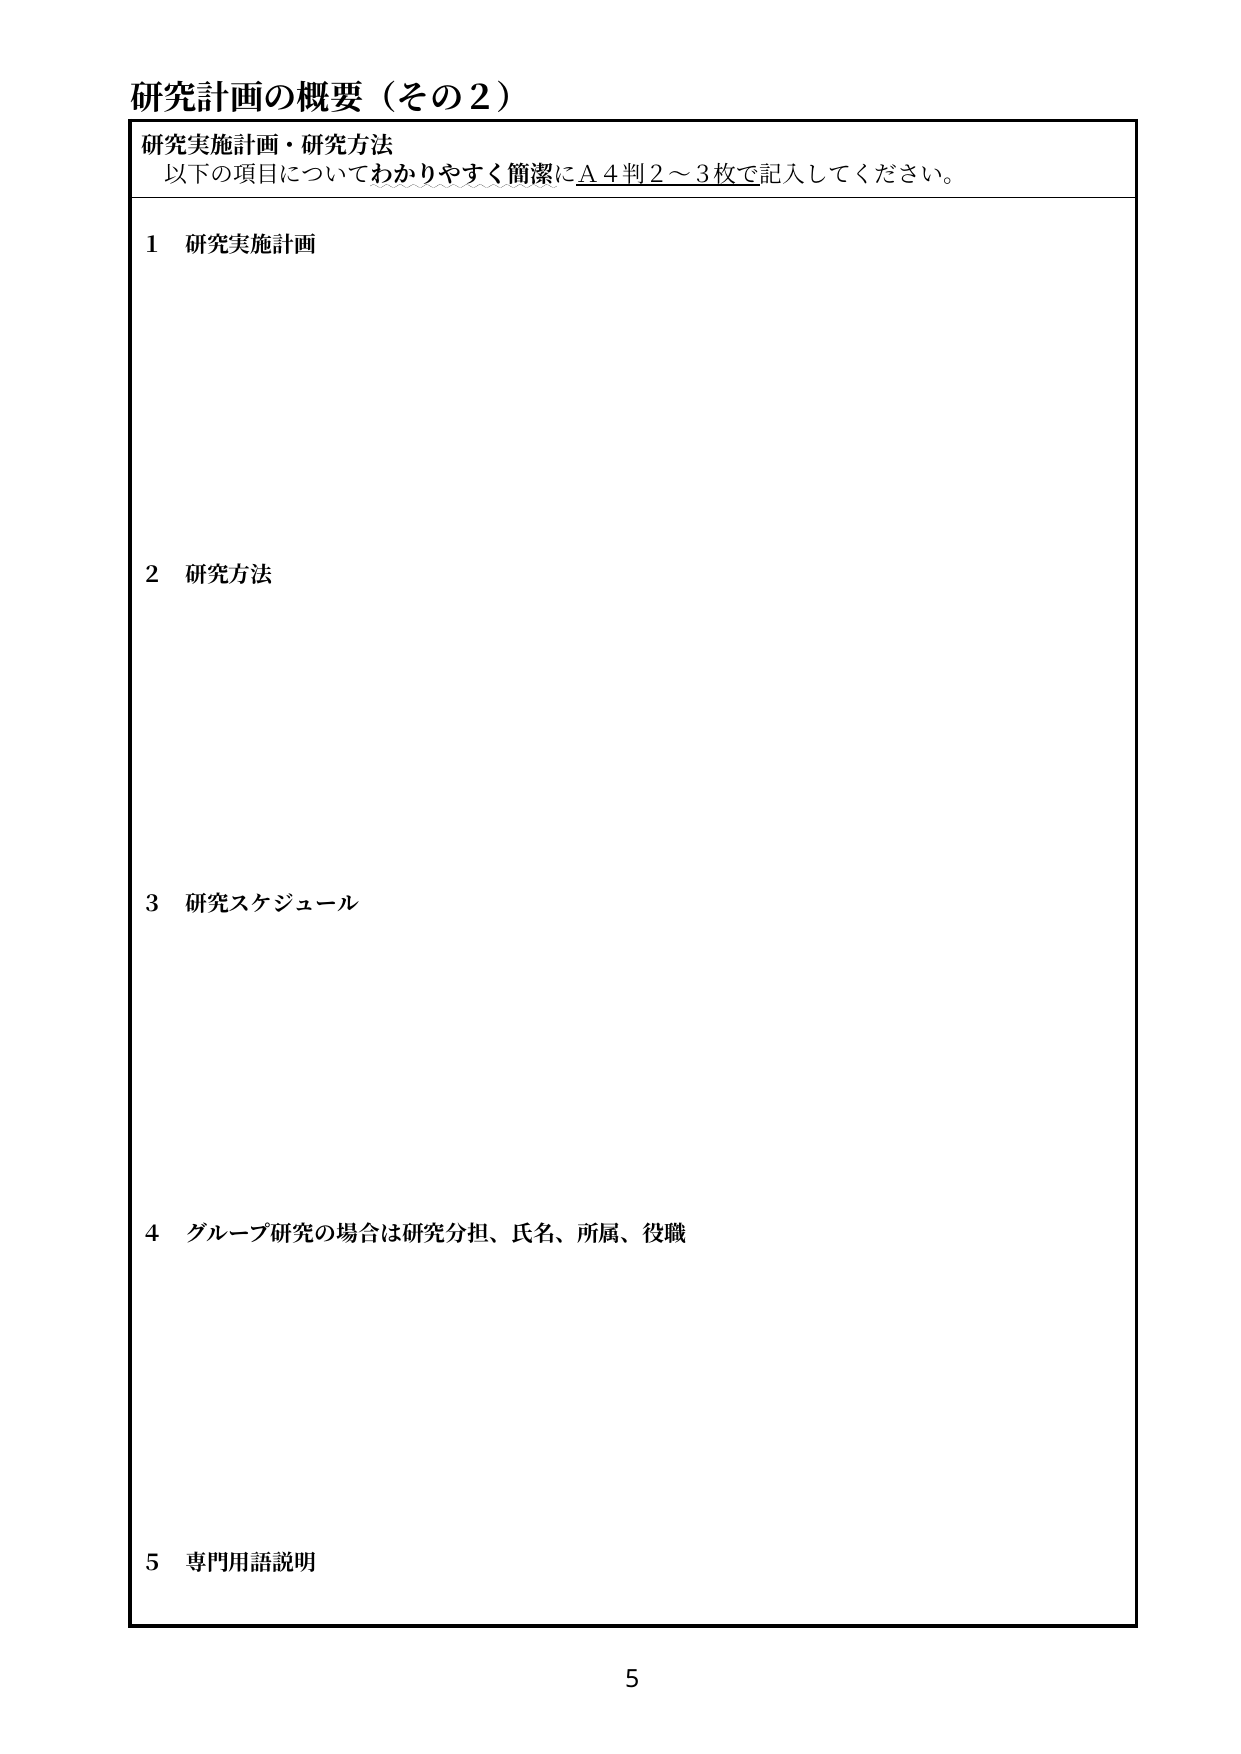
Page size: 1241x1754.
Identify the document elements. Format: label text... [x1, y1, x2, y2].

table_header 研究実施計画・研究方法 以下の項目についてわかりやすく簡潔にＡ４判２～３枚で記入してください。 [132, 122, 1135, 197]
text 研究計画の概要（その２） [130, 71, 1134, 119]
table_cell １ 研究実施計画 ２ 研究方法 ３ 研究スケジュール ４ グループ研究の場合は研究分担、氏名、所属、役職 ５ 専門用語説明 [132, 198, 1135, 1624]
